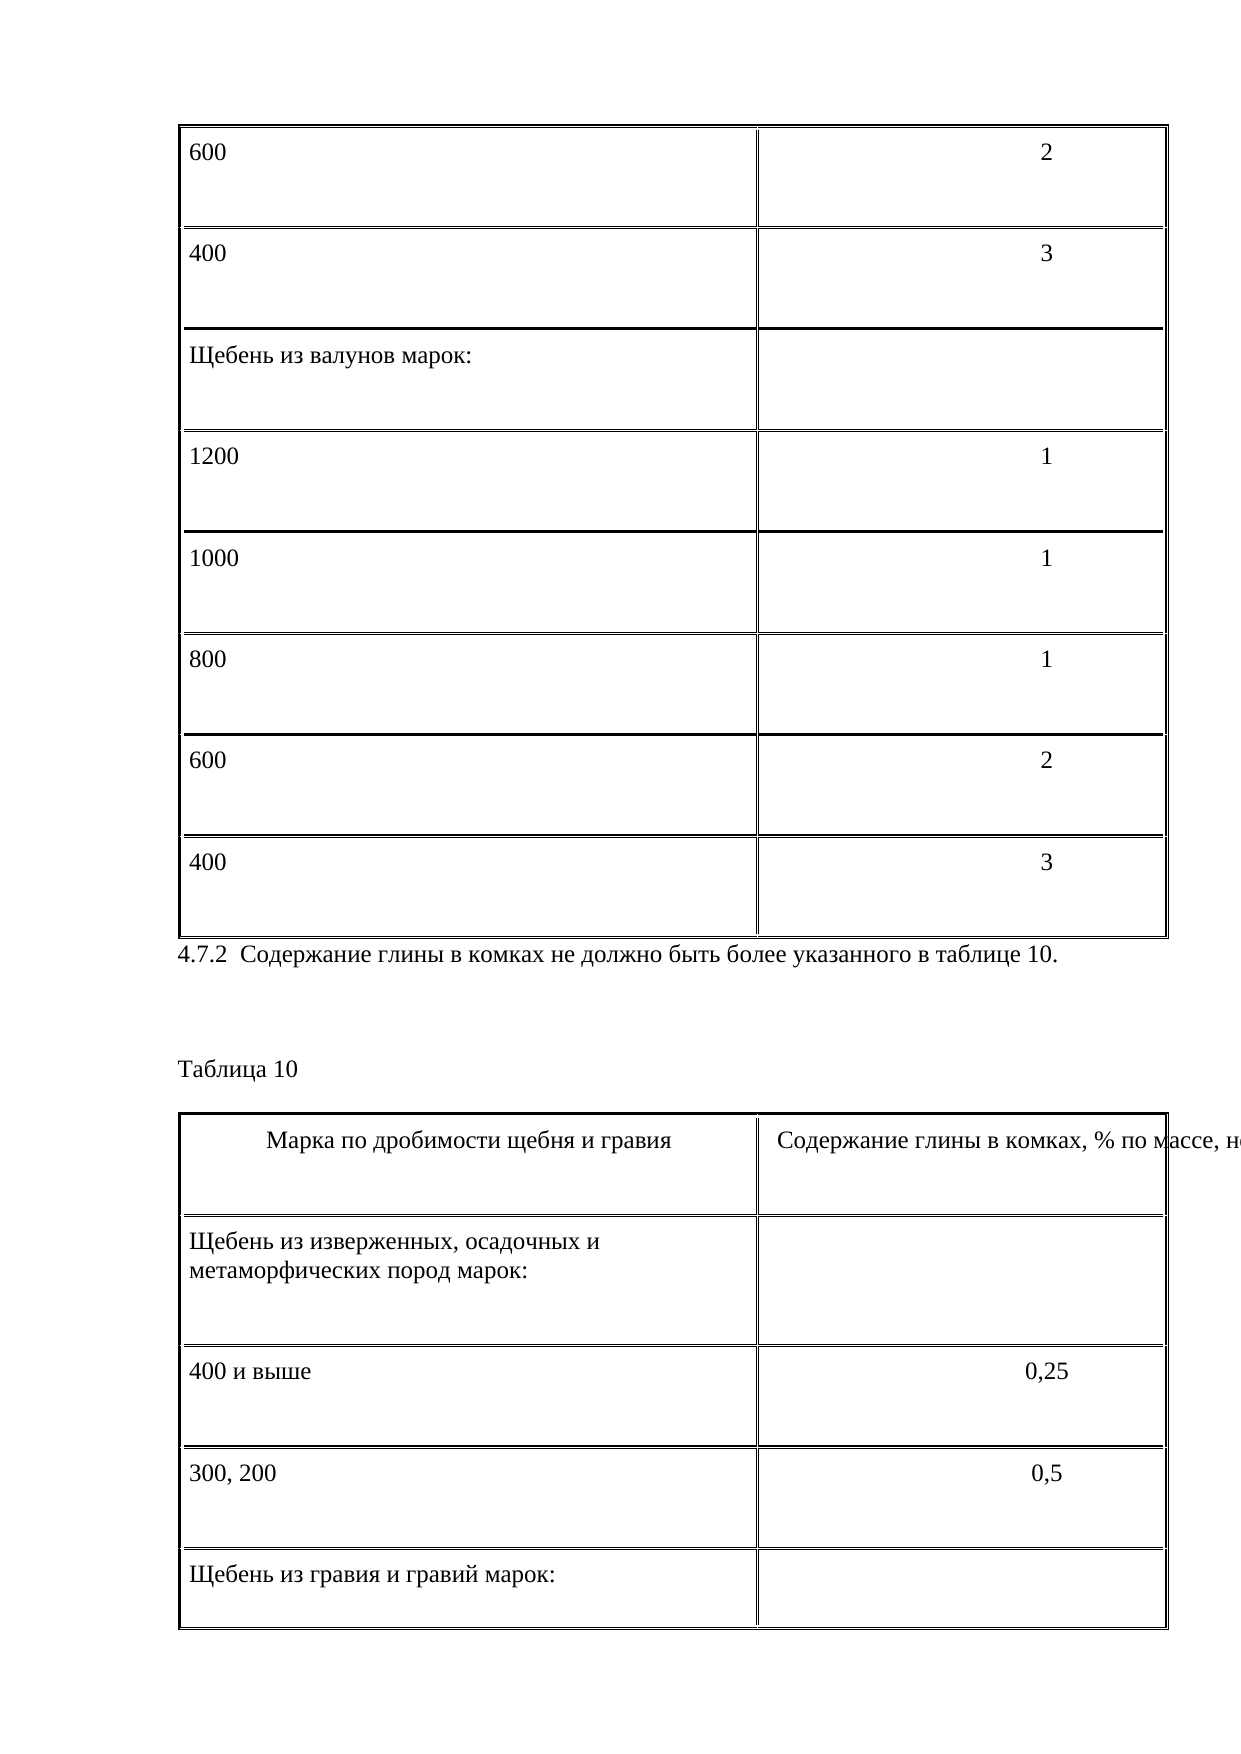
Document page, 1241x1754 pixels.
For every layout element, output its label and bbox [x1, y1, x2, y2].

table_header [177, 118, 1167, 1636]
